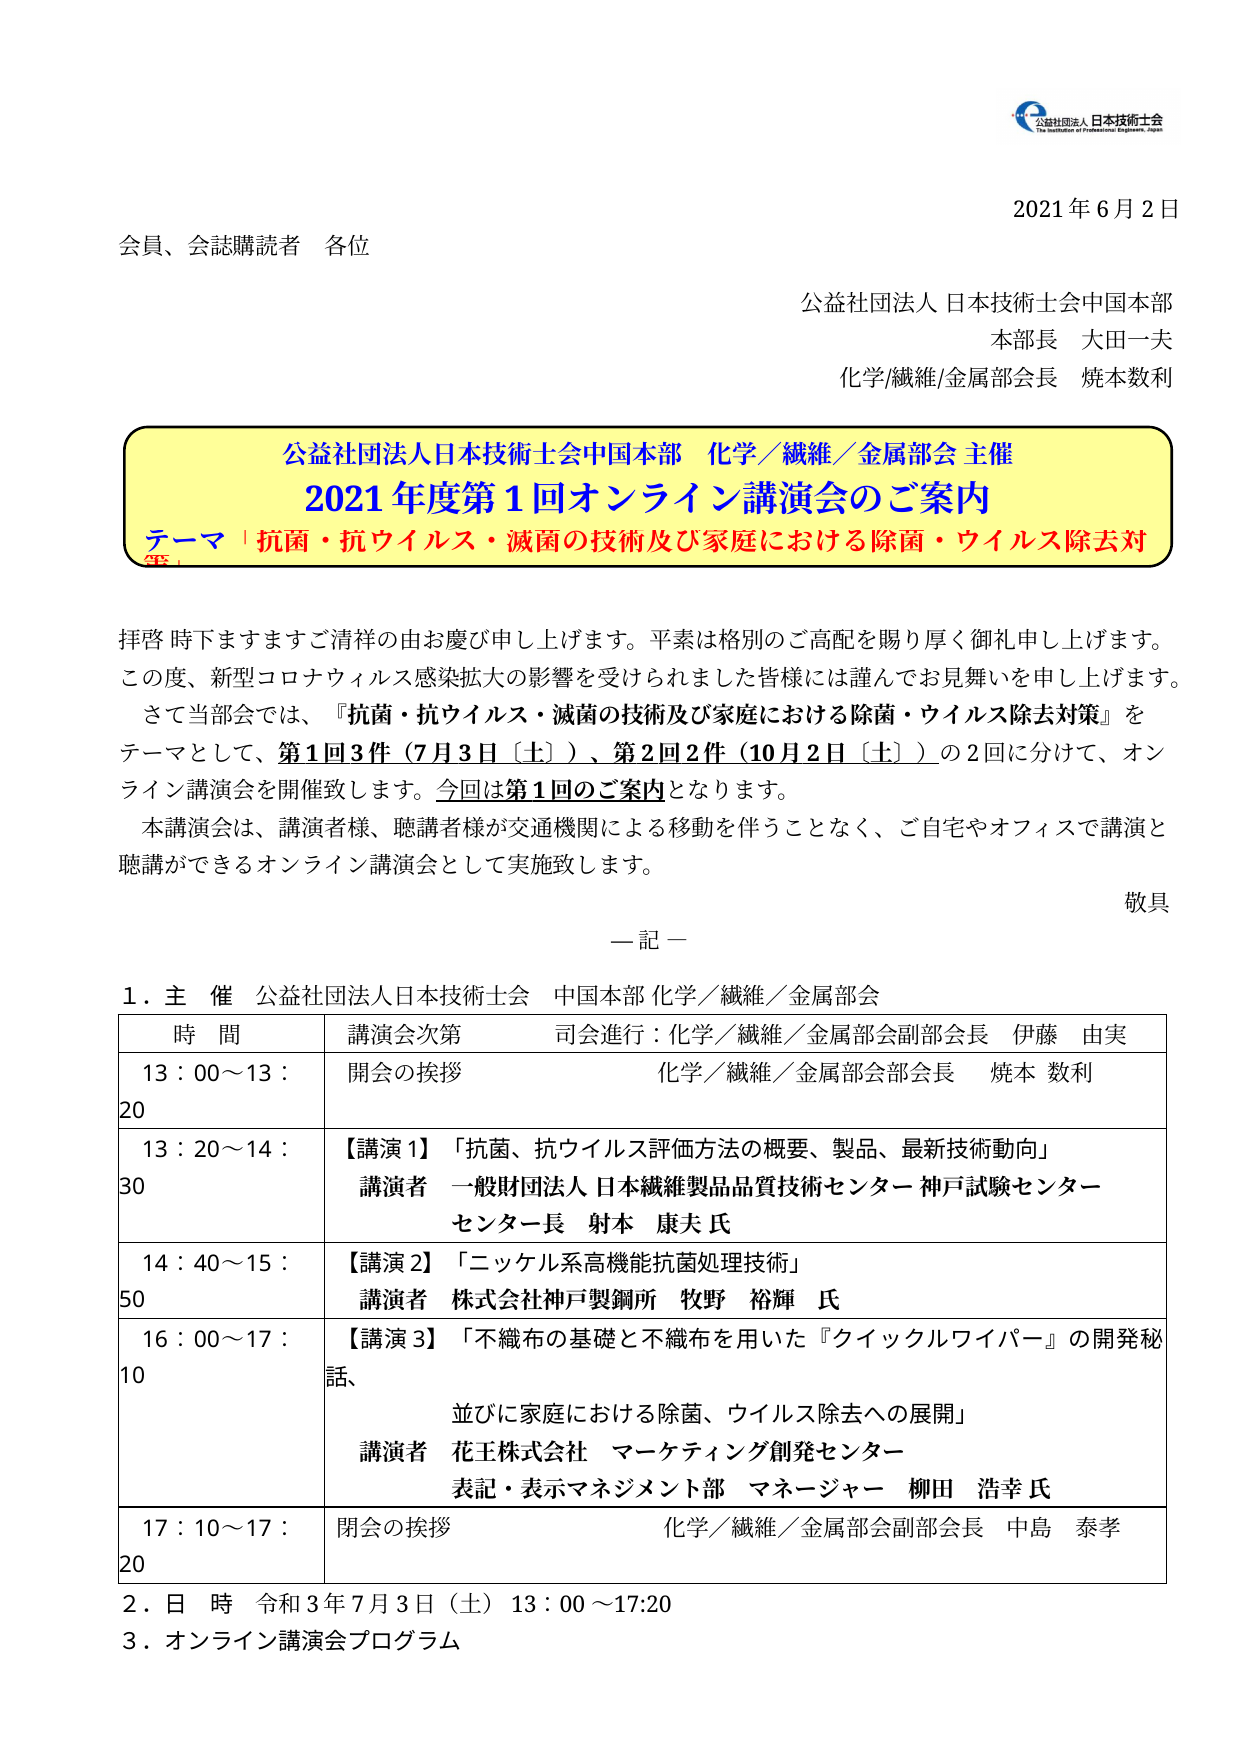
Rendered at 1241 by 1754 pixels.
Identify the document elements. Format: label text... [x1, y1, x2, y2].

text 本講演会は、講演者様、聴講者様が交通機関による移動を伴うことなく、ご自宅やオフィスで講演と聴講ができるオンライン講演会として実施致します。 [118, 807, 1173, 882]
text ３．オンライン講演会プログラム [118, 1621, 1153, 1658]
text 公益社団法人 日本技術士会中国本部 [118, 282, 1173, 320]
table_cell 閉会の挨拶 化学／繊維／金属部会副部会長 中島 泰孝 [325, 1508, 1166, 1582]
picture [995, 88, 1182, 145]
text 拝啓 時下ますますご清祥の由お慶び申し上げます。平素は格別のご高配を賜り厚く御礼申し上げます。 [118, 620, 1181, 657]
text 化学/繊維/金属部会長 焼本数利 [118, 357, 1173, 395]
table_cell 【講演1】「抗菌、抗ウイルス評価方法の概要、製品、最新技術動向」 講演者 一般財団法人 日本繊維製品品質技術センター 神戸試験センター センター長 射本 康夫 氏 [325, 1129, 1166, 1242]
table_cell 14：40～15：50 [119, 1243, 324, 1318]
text 本部長 大田一夫 [118, 320, 1173, 357]
text 会員、会誌購読者 各位 [118, 226, 1122, 264]
table_header 講演会次第 司会進行：化学／繊維／金属部会副部会長 伊藤 由実 [325, 1015, 1166, 1052]
table_cell 【講演3】「不織布の基礎と不織布を用いた『クイックルワイパー』の開発秘話、 並びに家庭における除菌、ウイルス除去への展開」 講演者 花王株式会社 マーケティング創発センター 表記・表示マネジメント部 マネージャー 柳田 浩幸 氏 [325, 1319, 1166, 1506]
table_cell 開会の挨拶 化学／繊維／金属部会部会長 焼本 数利 [325, 1053, 1166, 1128]
text 2021年6月2日 [118, 189, 1181, 226]
text １．主 催 公益社団法人日本技術士会 中国本部 化学／繊維／金属部会 [118, 976, 1153, 1014]
table_cell 13：00～13：20 [119, 1053, 324, 1128]
table_cell 13：20～14：30 [119, 1129, 324, 1242]
table_cell 【講演2】「ニッケル系高機能抗菌処理技術」 講演者 株式会社神戸製鋼所 牧野 裕輝 氏 [325, 1243, 1166, 1318]
text 敬具 [118, 882, 1170, 920]
table_cell 17：10～17：20 [119, 1508, 324, 1582]
table_cell 16：00～17：10 [119, 1319, 324, 1506]
text ２．日 時 令和3年7月3日（土） 13：00 ～17:20 [118, 1584, 1153, 1621]
text さて当部会では、『抗菌・抗ウイルス・滅菌の技術及び家庭における除菌・ウイルス除去対策』をテーマとして、第1回3件（7月3日〔土〕）、第2回2件（10月2日〔土〕）の2回に分けて、オンライン講演会を開催致します。今回は第1回のご案内となります。 [118, 695, 1173, 807]
text この度、新型コロナウィルス感染拡大の影響を受けられました皆様には謹んでお見舞いを申し上げます。 [118, 657, 1181, 695]
table_header 時 間 [119, 1015, 324, 1052]
subtitle ― 記 ― [118, 920, 1181, 957]
